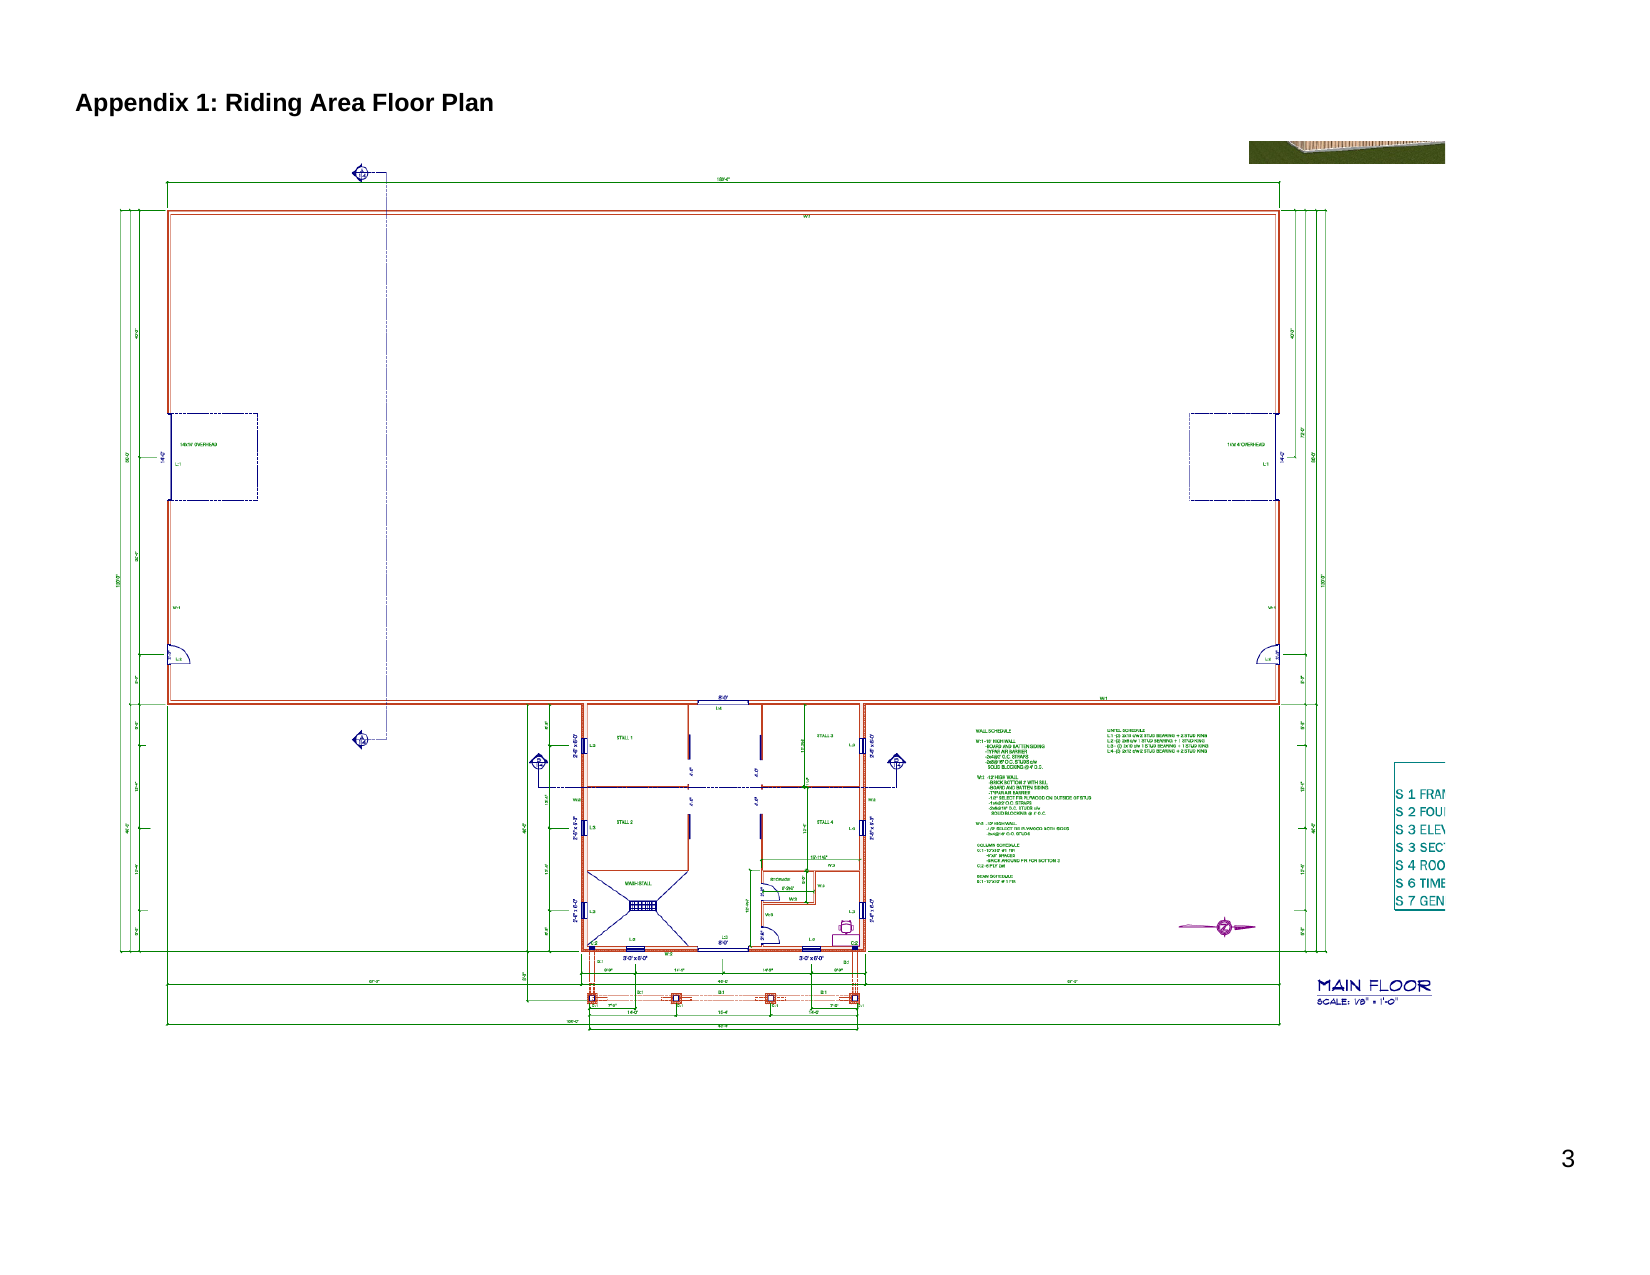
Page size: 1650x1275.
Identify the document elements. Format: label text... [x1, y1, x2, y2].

subtitle Appendix 1: Riding Area Floor Plan [75, 88, 1575, 117]
picture [75, 141, 1446, 1051]
